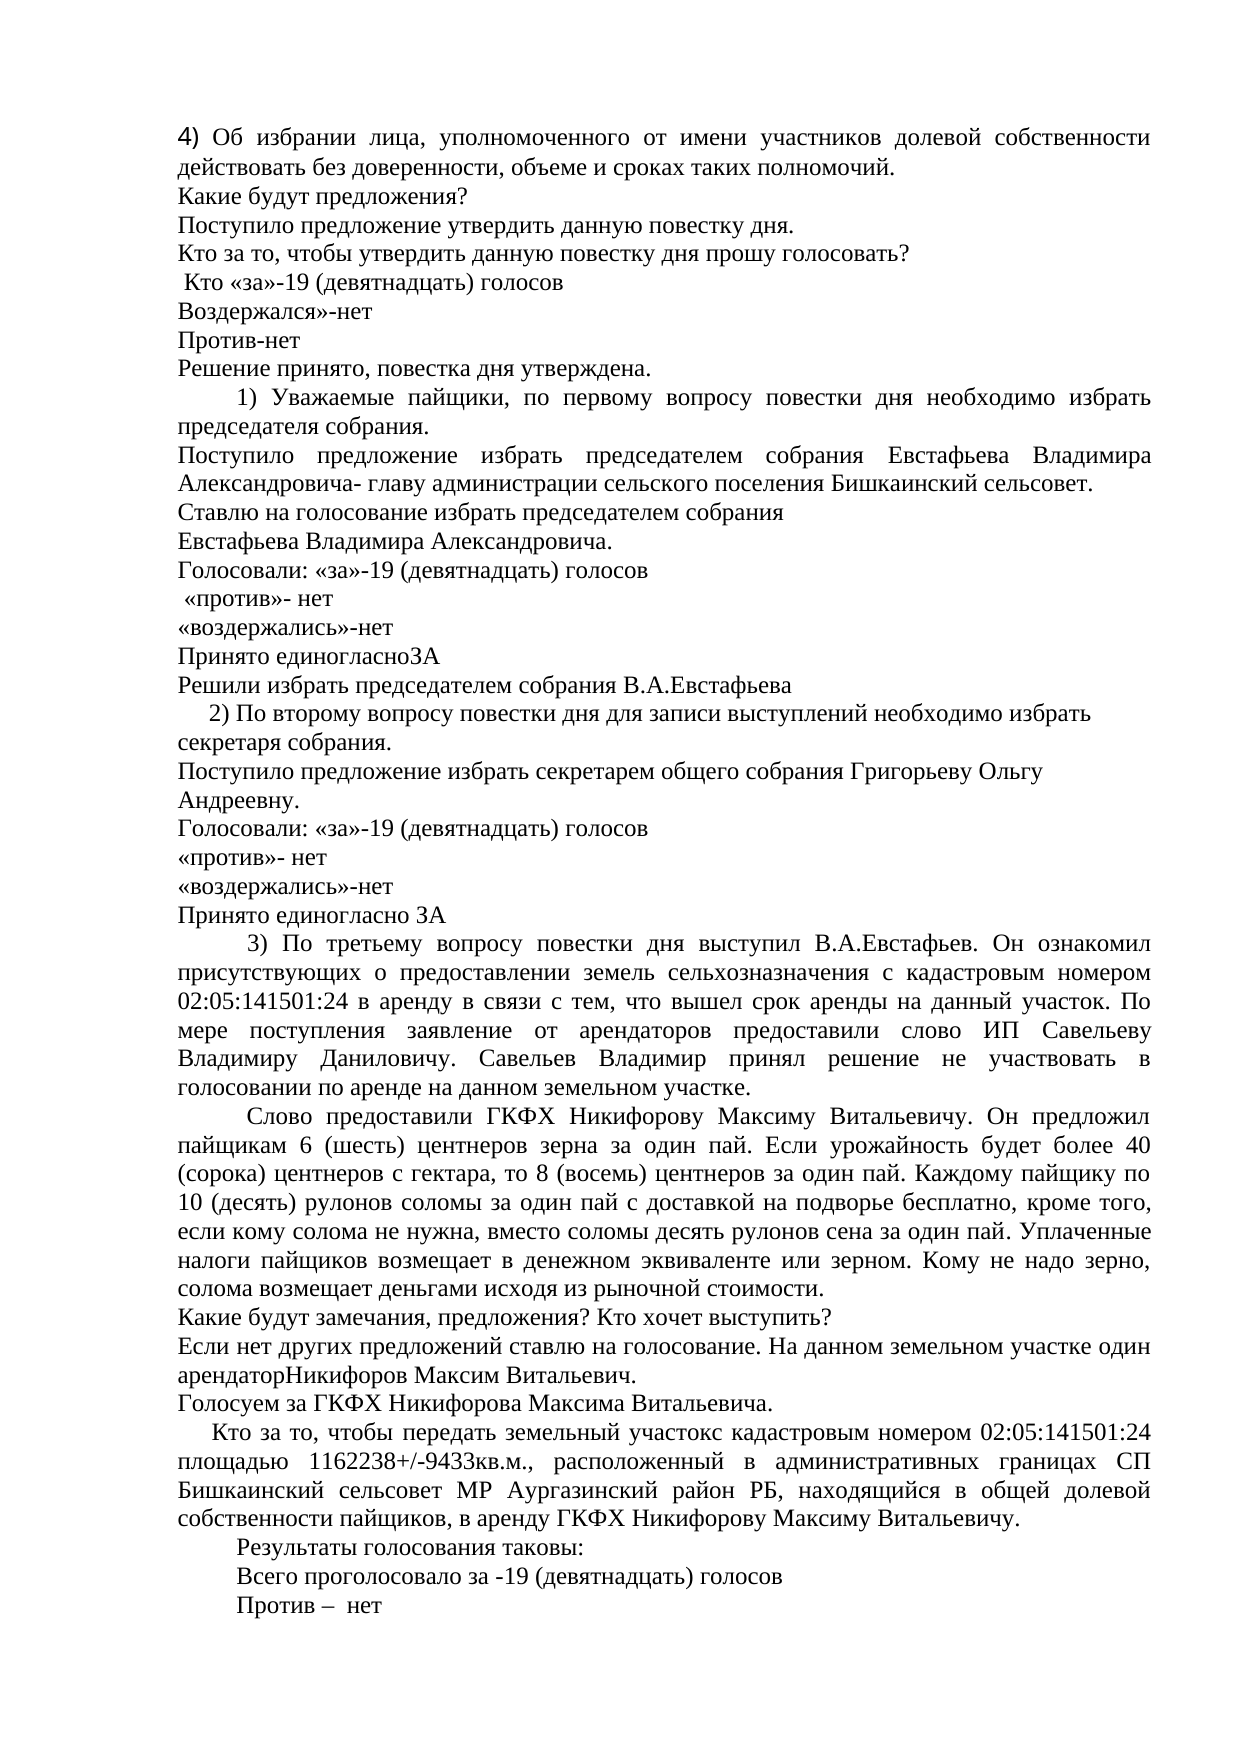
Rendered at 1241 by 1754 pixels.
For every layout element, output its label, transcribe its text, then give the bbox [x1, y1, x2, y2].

text Какие будут замечания, предложения? Кто хочет выступить? [177, 1302, 1152, 1331]
text Голосовали: «за»-19 (девятнадцать) голосов [177, 555, 1152, 583]
text «против»- нет [177, 583, 1152, 612]
text Всего проголосовало за -19 (девятнадцать) голосов [177, 1561, 1152, 1590]
text Поступило предложение утвердить данную повестку дня. [177, 210, 1152, 238]
text Ставлю на голосование избрать председателем собрания [177, 497, 1152, 526]
text «воздержались»-нет [177, 871, 1152, 900]
text «воздержались»-нет [177, 612, 1152, 641]
text Какие будут предложения? [177, 181, 1152, 210]
text Слово предоставили ГКФХ Никифорову Максиму Витальевичу. Он предложил пайщикам 6 (шесть) центнеров зерна за один пай. Если урожайность будет более 40 (сорока) центнеров с гектара, то 8 (восемь) центнеров за один пай. Каждому пайщику по 10 (десять) рулонов соломы за один пай с доставкой на подворье бесплатно, кроме того, если кому солома не нужна, вместо соломы десять рулонов сена за один пай. Уплаченные налоги пайщиков возмещает в денежном эквиваленте или зерном. Кому не надо зерно, солома возмещает деньгами исходя из рыночной стоимости. [177, 1101, 1152, 1302]
text Кто за то, чтобы утвердить данную повестку дня прошу голосовать? [177, 238, 1152, 267]
text Поступило предложение избрать председателем собрания Евстафьева Владимира Александровича- главу администрации сельского поселения Бишкаинский сельсовет. [177, 440, 1152, 497]
text 2) По второму вопросу повестки дня для записи выступлений необходимо избрать секретаря собрания. Поступило предложение избрать секретарем общего собрания Григорьеву Ольгу Андреевну. [177, 698, 1152, 813]
text Кто «за»-19 (девятнадцать) голосов [177, 267, 1152, 296]
text Голосовали: «за»-19 (девятнадцать) голосов [177, 813, 1152, 842]
text Голосуем за ГКФХ Никифорова Максима Витальевича. [177, 1388, 1152, 1417]
text Кто за то, чтобы передать земельный участокс кадастровым номером 02:05:141501:24 площадью 1162238+/-9433кв.м., расположенный в административных границах СП Бишкаинский сельсовет МР Аургазинский район РБ, находящийся в общей долевой собственности пайщиков, в аренду ГКФХ Никифорову Максиму Витальевичу. [177, 1417, 1152, 1532]
text Принято единогласноЗА [177, 641, 1152, 670]
text Решили избрать председателем собрания В.А.Евстафьева [177, 670, 1152, 698]
text Если нет других предложений ставлю на голосование. На данном земельном участке один арендаторНикифоров Максим Витальевич. [177, 1331, 1152, 1388]
text 4) Об избрании лица, уполномоченного от имени участников долевой собственности действовать без доверенности, объеме и сроках таких полномочий. [177, 118, 1152, 181]
text Евстафьева Владимира Александровича. [177, 526, 1152, 555]
text «против»- нет [177, 842, 1152, 871]
text 1) Уважаемые пайщики, по первому вопросу повестки дня необходимо избрать председателя собрания. [177, 382, 1152, 440]
text Против – нет [177, 1590, 1152, 1618]
text Результаты голосования таковы: [177, 1532, 1152, 1561]
text Воздержался»-нет [177, 296, 1152, 325]
text 3) По третьему вопросу повестки дня выступил В.А.Евстафьев. Он ознакомил присутствующих о предоставлении земель сельхозназначения с кадастровым номером 02:05:141501:24 в аренду в связи с тем, что вышел срок аренды на данный участок. По мере поступления заявление от арендаторов предоставили слово ИП Савельеву Владимиру Даниловичу. Савельев Владимир принял решение не участвовать в голосовании по аренде на данном земельном участке. [177, 928, 1152, 1101]
text Принято единогласно ЗА [177, 900, 1152, 928]
text Против-нет Решение принято, повестка дня утверждена. [177, 325, 1152, 382]
